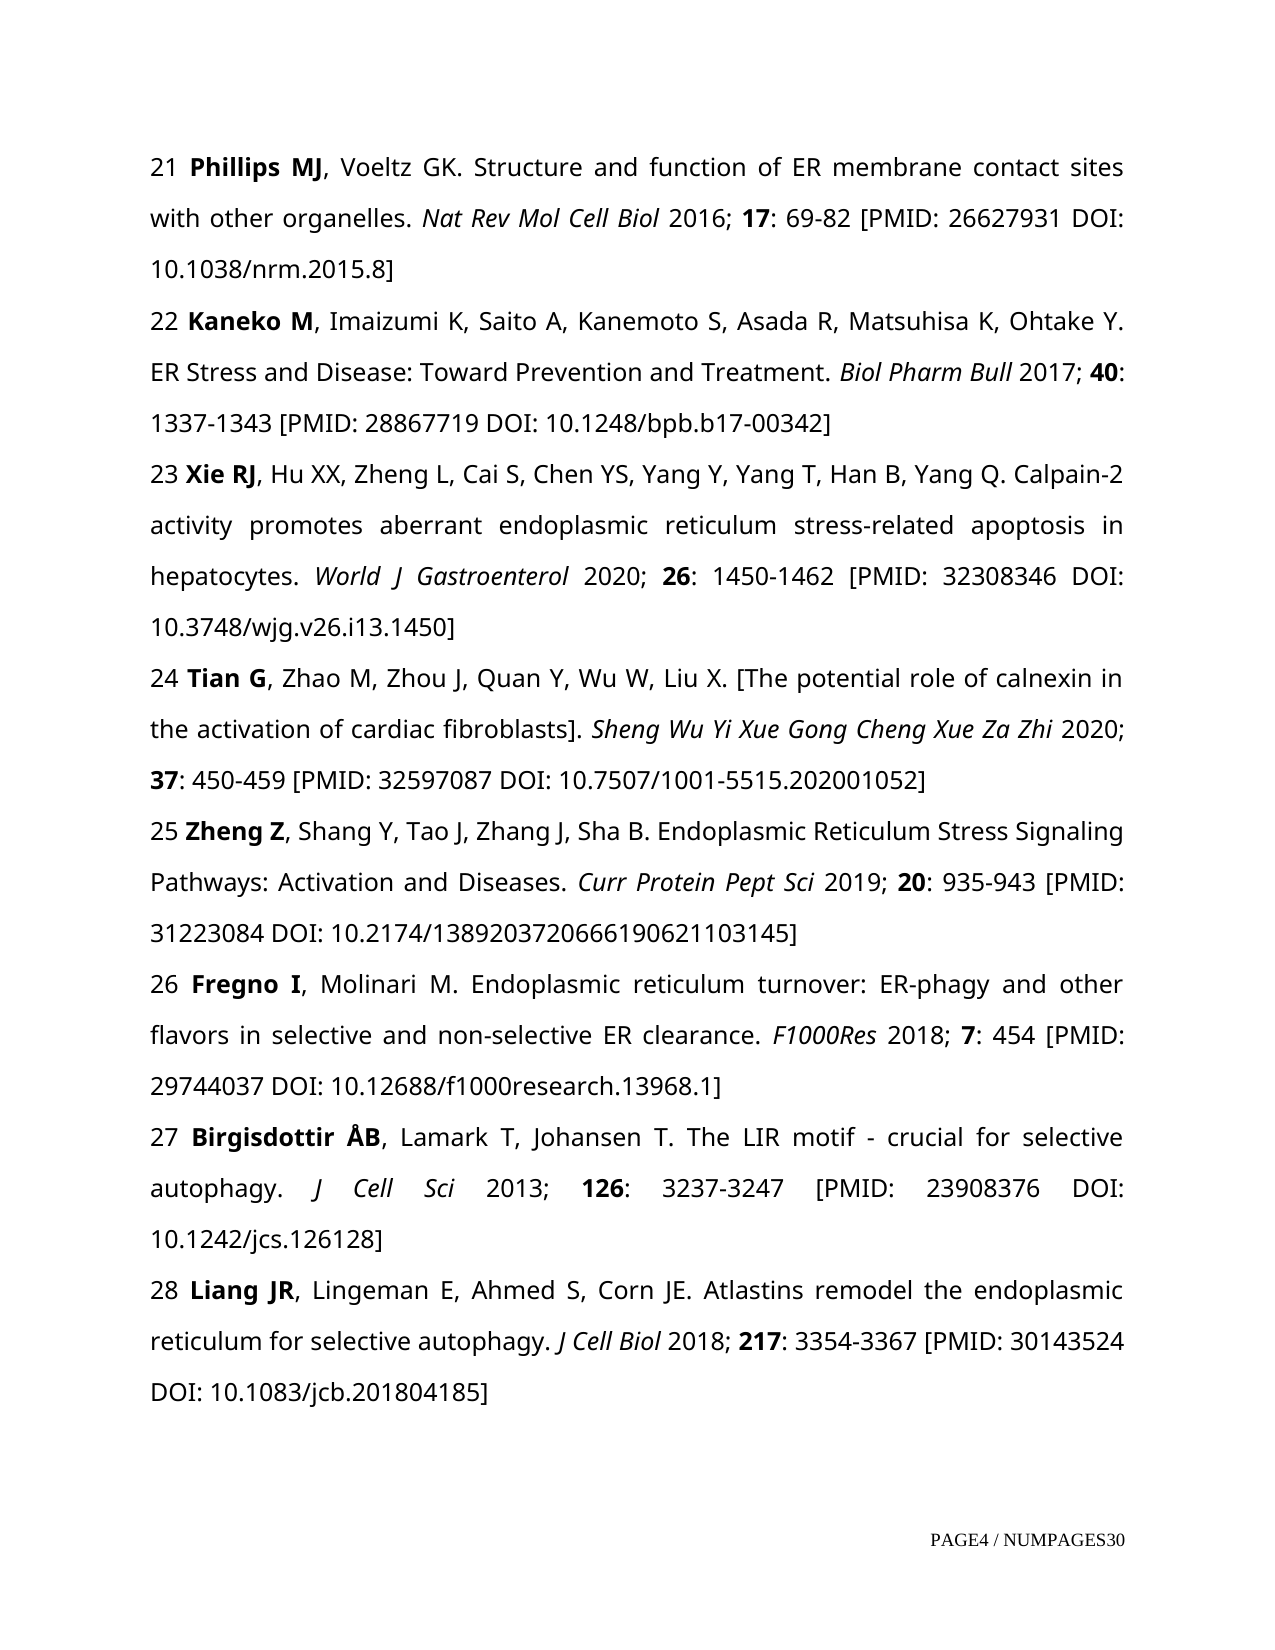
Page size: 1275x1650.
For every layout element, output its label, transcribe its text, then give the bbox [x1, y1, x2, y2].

text 23 Xie RJ, Hu XX, Zheng L, Cai S, Chen YS, Yang Y, Yang T, Han B, Yang Q. Calpain-2 activity promotes aberrant endoplasmic reticulum stress-related apoptosis in hepatocytes. World J Gastroenterol 2020; 26: 1450-1462 [PMID: 32308346 DOI: 10.3748/wjg.v26.i13.1450] [150, 456, 1125, 643]
text 21 Phillips MJ, Voeltz GK. Structure and function of ER membrane contact sites with other organelles. Nat Rev Mol Cell Biol 2016; 17: 69-82 [PMID: 26627931 DOI: 10.1038/nrm.2015.8] [150, 150, 1125, 286]
text 22 Kaneko M, Imaizumi K, Saito A, Kanemoto S, Asada R, Matsuhisa K, Ohtake Y. ER Stress and Disease: Toward Prevention and Treatment. Biol Pharm Bull 2017; 40: 1337-1343 [PMID: 28867719 DOI: 10.1248/bpb.b17-00342] [150, 303, 1125, 439]
text 28 Liang JR, Lingeman E, Ahmed S, Corn JE. Atlastins remodel the endoplasmic reticulum for selective autophagy. J Cell Biol 2018; 217: 3354-3367 [PMID: 30143524 DOI: 10.1083/jcb.201804185] [150, 1273, 1125, 1409]
text 25 Zheng Z, Shang Y, Tao J, Zhang J, Sha B. Endoplasmic Reticulum Stress Signaling Pathways: Activation and Diseases. Curr Protein Pept Sci 2019; 20: 935-943 [PMID: 31223084 DOI: 10.2174/1389203720666190621103145] [150, 813, 1125, 950]
text 24 Tian G, Zhao M, Zhou J, Quan Y, Wu W, Liu X. [The potential role of calnexin in the activation of cardiac fibroblasts]. Sheng Wu Yi Xue Gong Cheng Xue Za Zhi 2020; 37: 450-459 [PMID: 32597087 DOI: 10.7507/1001-5515.202001052] [150, 660, 1125, 797]
text 27 Birgisdottir ÅB, Lamark T, Johansen T. The LIR motif - crucial for selective autophagy. J Cell Sci 2013; 126: 3237-3247 [PMID: 23908376 DOI: 10.1242/jcs.126128] [150, 1120, 1125, 1256]
text 26 Fregno I, Molinari M. Endoplasmic reticulum turnover: ER-phagy and other flavors in selective and non-selective ER clearance. F1000Res 2018; 7: 454 [PMID: 29744037 DOI: 10.12688/f1000research.13968.1] [150, 967, 1125, 1103]
